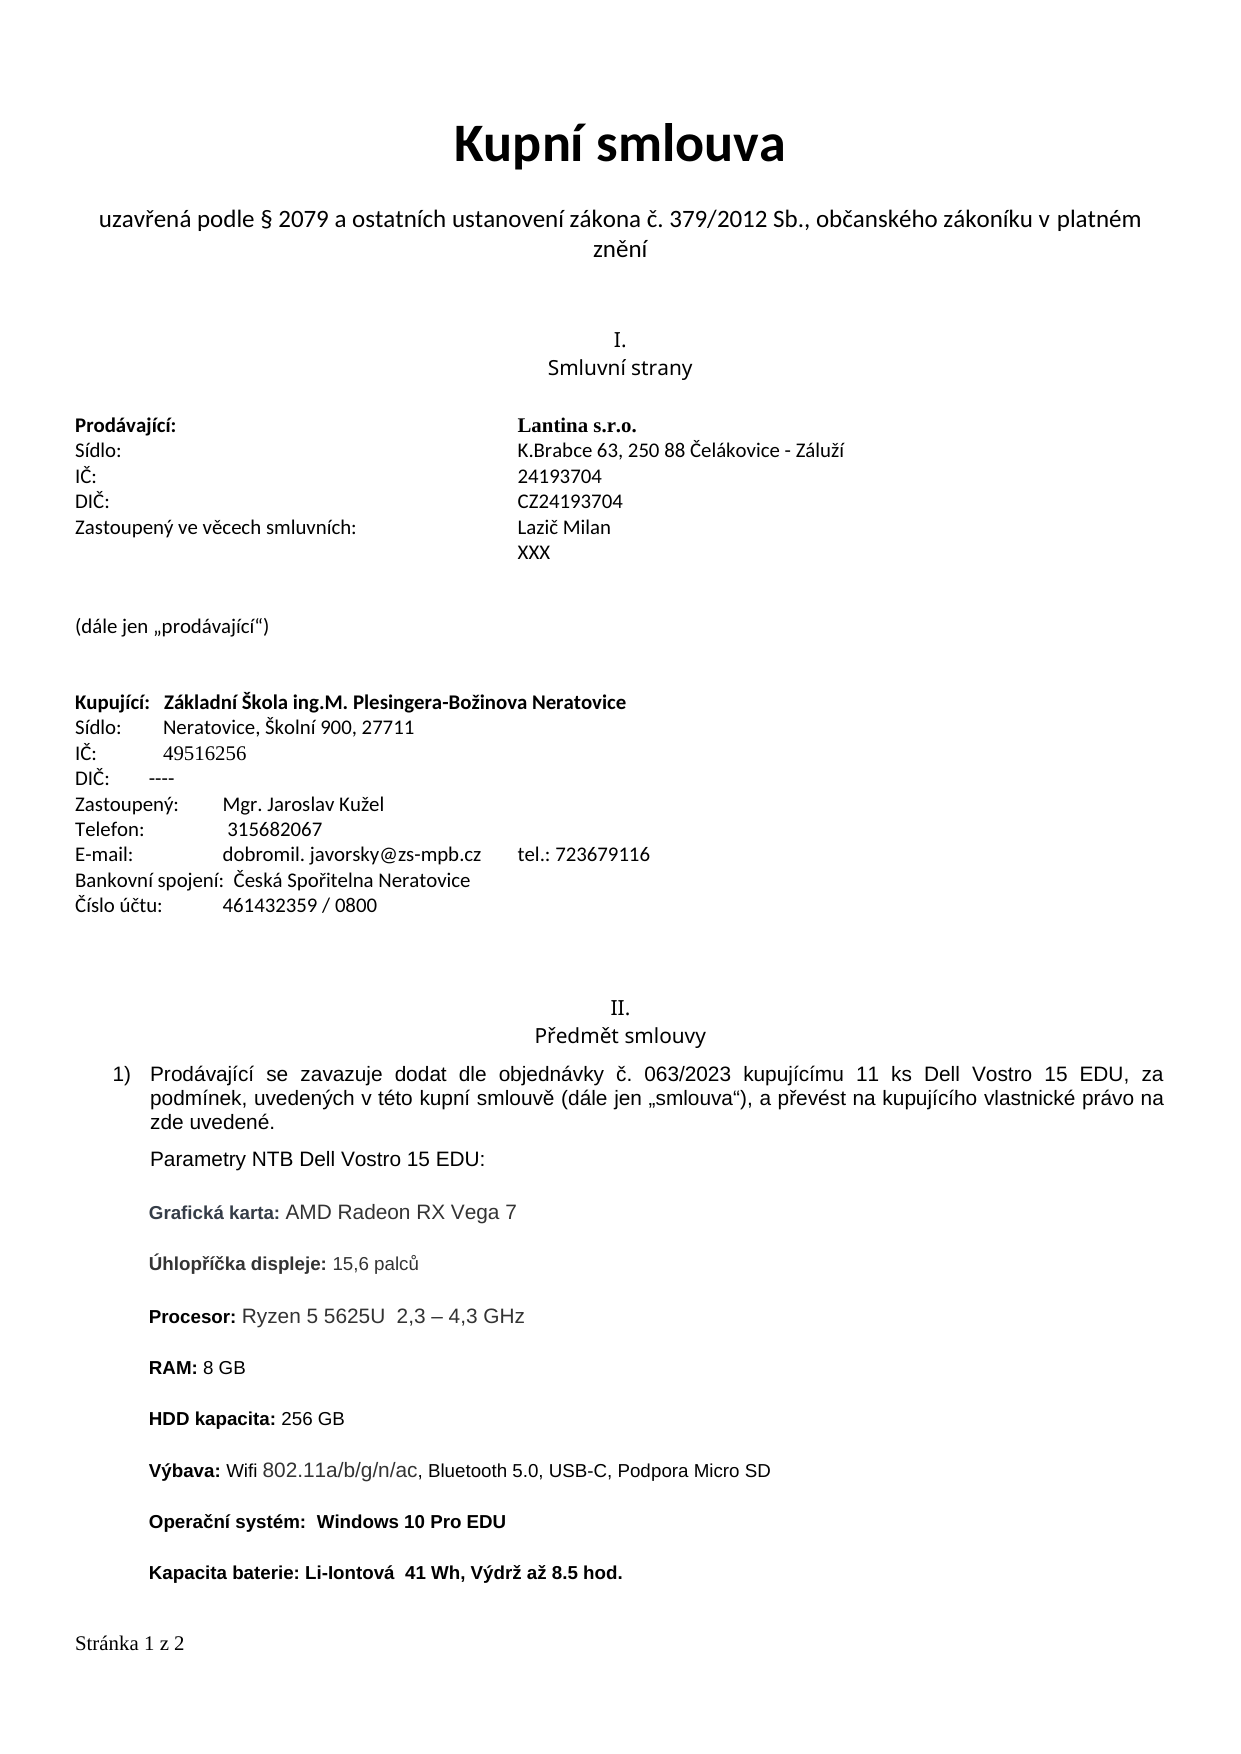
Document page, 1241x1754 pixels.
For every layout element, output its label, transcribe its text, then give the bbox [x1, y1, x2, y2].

text IČ: 49516256 [75, 740, 1165, 765]
text DIČ: ---- [75, 765, 1165, 791]
text Číslo účtu: 461432359 / 0800 [75, 892, 1165, 918]
text Prodávající: Lantina s.r.o. [75, 412, 1165, 438]
text IČ: 24193704 [75, 463, 1165, 488]
text Předmět smlouvy [75, 1021, 1165, 1049]
text Parametry NTB Dell Vostro 15 EDU: [150, 1146, 1165, 1170]
text Sídlo: Neratovice, Školní 900, 27711 [75, 714, 1165, 740]
text E-mail: dobromil. javorsky@zs-mpb.cz tel.: 723679116 [75, 842, 1165, 867]
text II. [75, 993, 1165, 1021]
text Procesor: Ryzen 5 5625U 2,3 – 4,3 GHz [75, 1303, 1165, 1327]
text Kupující: Základní Škola ing.M. Plesingera-Božinova Neratovice [75, 689, 1165, 714]
text Výbava: Wifi 802.11a/b/g/n/ac, Bluetooth 5.0, USB-C, Podpora Micro SD [75, 1458, 1165, 1482]
text Kapacita baterie: Li-Iontová 41 Wh, Výdrž až 8.5 hod. [75, 1562, 1165, 1583]
text (dále jen „prodávající“) [75, 613, 1165, 638]
text Zastoupený ve věcech smluvních: Lazič Milan [75, 514, 1165, 539]
text DIČ: CZ24193704 [75, 488, 1165, 514]
text Sídlo: K.Brabce 63, 250 88 Čelákovice - Záluží [75, 438, 1165, 463]
text XXX [75, 539, 1165, 565]
text HDD kapacita: 256 GB [75, 1407, 1165, 1429]
list Prodávající se zavazuje dodat dle objednávky č. 063/2023 kupujícímu 11 ks Dell Vostro 15 EDU, za podmínek, uvedených v této kupní smlouvě (dále jen „smlouva“), a převést na kupujícího vlastnické právo na zde uvedené. [112, 1062, 1165, 1134]
text RAM: 8 GB [75, 1357, 1165, 1378]
text Úhlopříčka displeje: 15,6 palců [75, 1253, 1165, 1274]
text Kupní smlouva [75, 108, 1165, 175]
text Operační systém: Windows 10 Pro EDU [75, 1511, 1165, 1533]
text Bankovní spojení: Česká Spořitelna Neratovice [75, 867, 1165, 892]
text Smluvní strany [75, 353, 1165, 382]
text Zastoupený: Mgr. Jaroslav Kužel [75, 791, 1165, 816]
text Grafická karta: AMD Radeon RX Vega 7 [75, 1199, 1165, 1223]
text I. [75, 325, 1165, 353]
text Telefon: 315682067 [75, 816, 1165, 842]
text uzavřená podle § 2079 a ostatních ustanovení zákona č. 379/2012 Sb., občanského zákoníku v platném znění [75, 203, 1165, 264]
